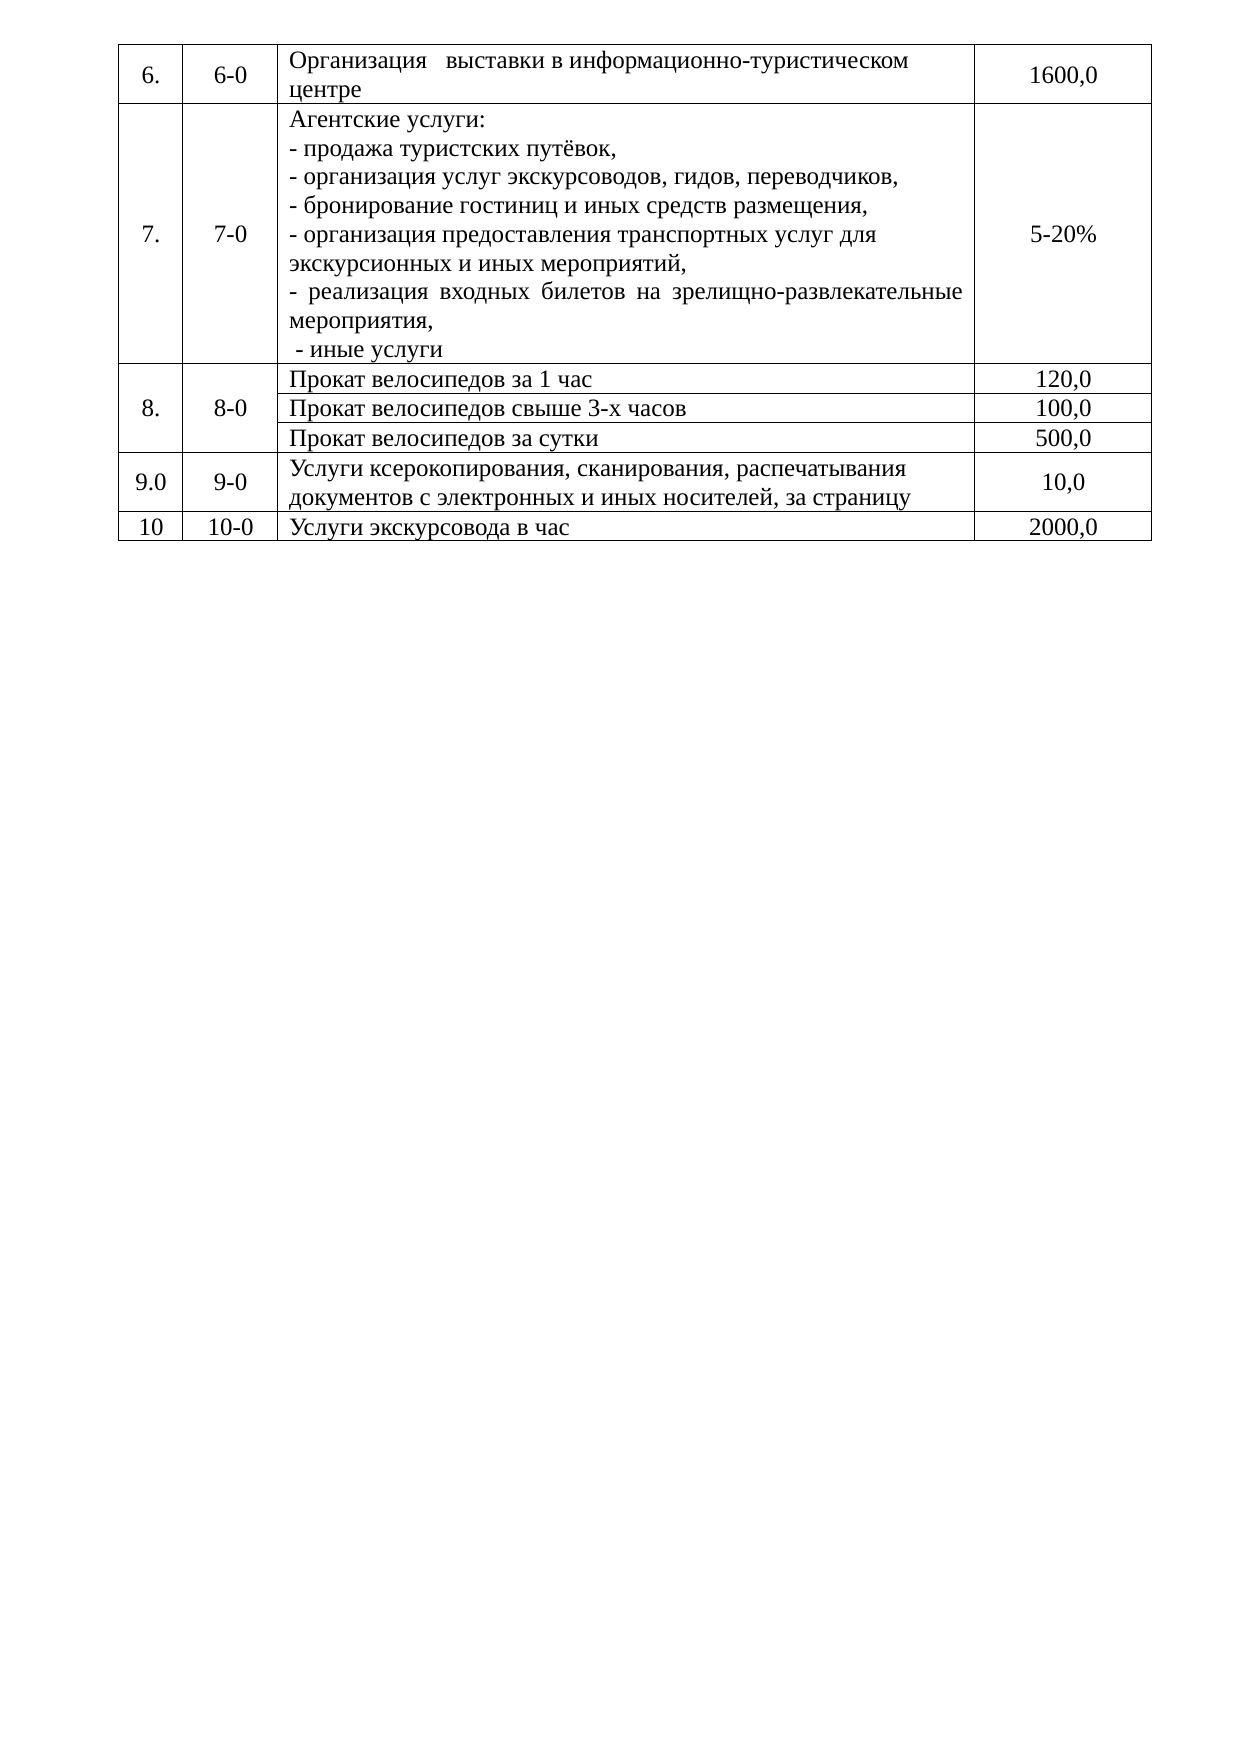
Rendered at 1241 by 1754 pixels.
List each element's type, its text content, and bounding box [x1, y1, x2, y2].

table_cell 8. [119, 364, 182, 452]
table_cell 7-0 [183, 104, 277, 363]
table_cell Агентские услуги: - продажа туристских путёвок, - организация услуг экскурсоводов, гидов, переводчиков, - бронирование гостиниц и иных средств размещения, - организация предоставления транспортных услуг для экскурсионных и иных мероприятий, - реализация входных билетов на зрелищно-развлекательные мероприятия, - иные услуги [278, 104, 974, 363]
table_cell 2000,0 [975, 512, 1151, 540]
table_cell 6. [119, 45, 182, 103]
table_cell 100,0 [975, 394, 1151, 422]
table_cell 10 [119, 512, 182, 540]
table_cell 500,0 [975, 423, 1151, 452]
table_cell 120,0 [975, 364, 1151, 392]
table_cell 7. [119, 104, 182, 363]
table_cell 8-0 [183, 364, 277, 452]
table_cell Прокат велосипедов свыше 3-х часов [278, 394, 974, 422]
table_cell Прокат велосипедов за сутки [278, 423, 974, 452]
table_cell 9-0 [183, 453, 277, 511]
table_cell 10-0 [183, 512, 277, 540]
table_cell 1600,0 [975, 45, 1151, 103]
table_cell 5-20% [975, 104, 1151, 363]
table_cell Организация выставки в информационно-туристическом центре [278, 45, 974, 103]
table_cell Прокат велосипедов за 1 час [278, 364, 974, 392]
table_cell 6-0 [183, 45, 277, 103]
table_cell Услуги экскурсовода в час [278, 512, 974, 540]
table_cell Услуги ксерокопирования, сканирования, распечатывания документов с электронных и иных носителей, за страницу [278, 453, 974, 511]
table_cell 9.0 [119, 453, 182, 511]
table_cell 10,0 [975, 453, 1151, 511]
